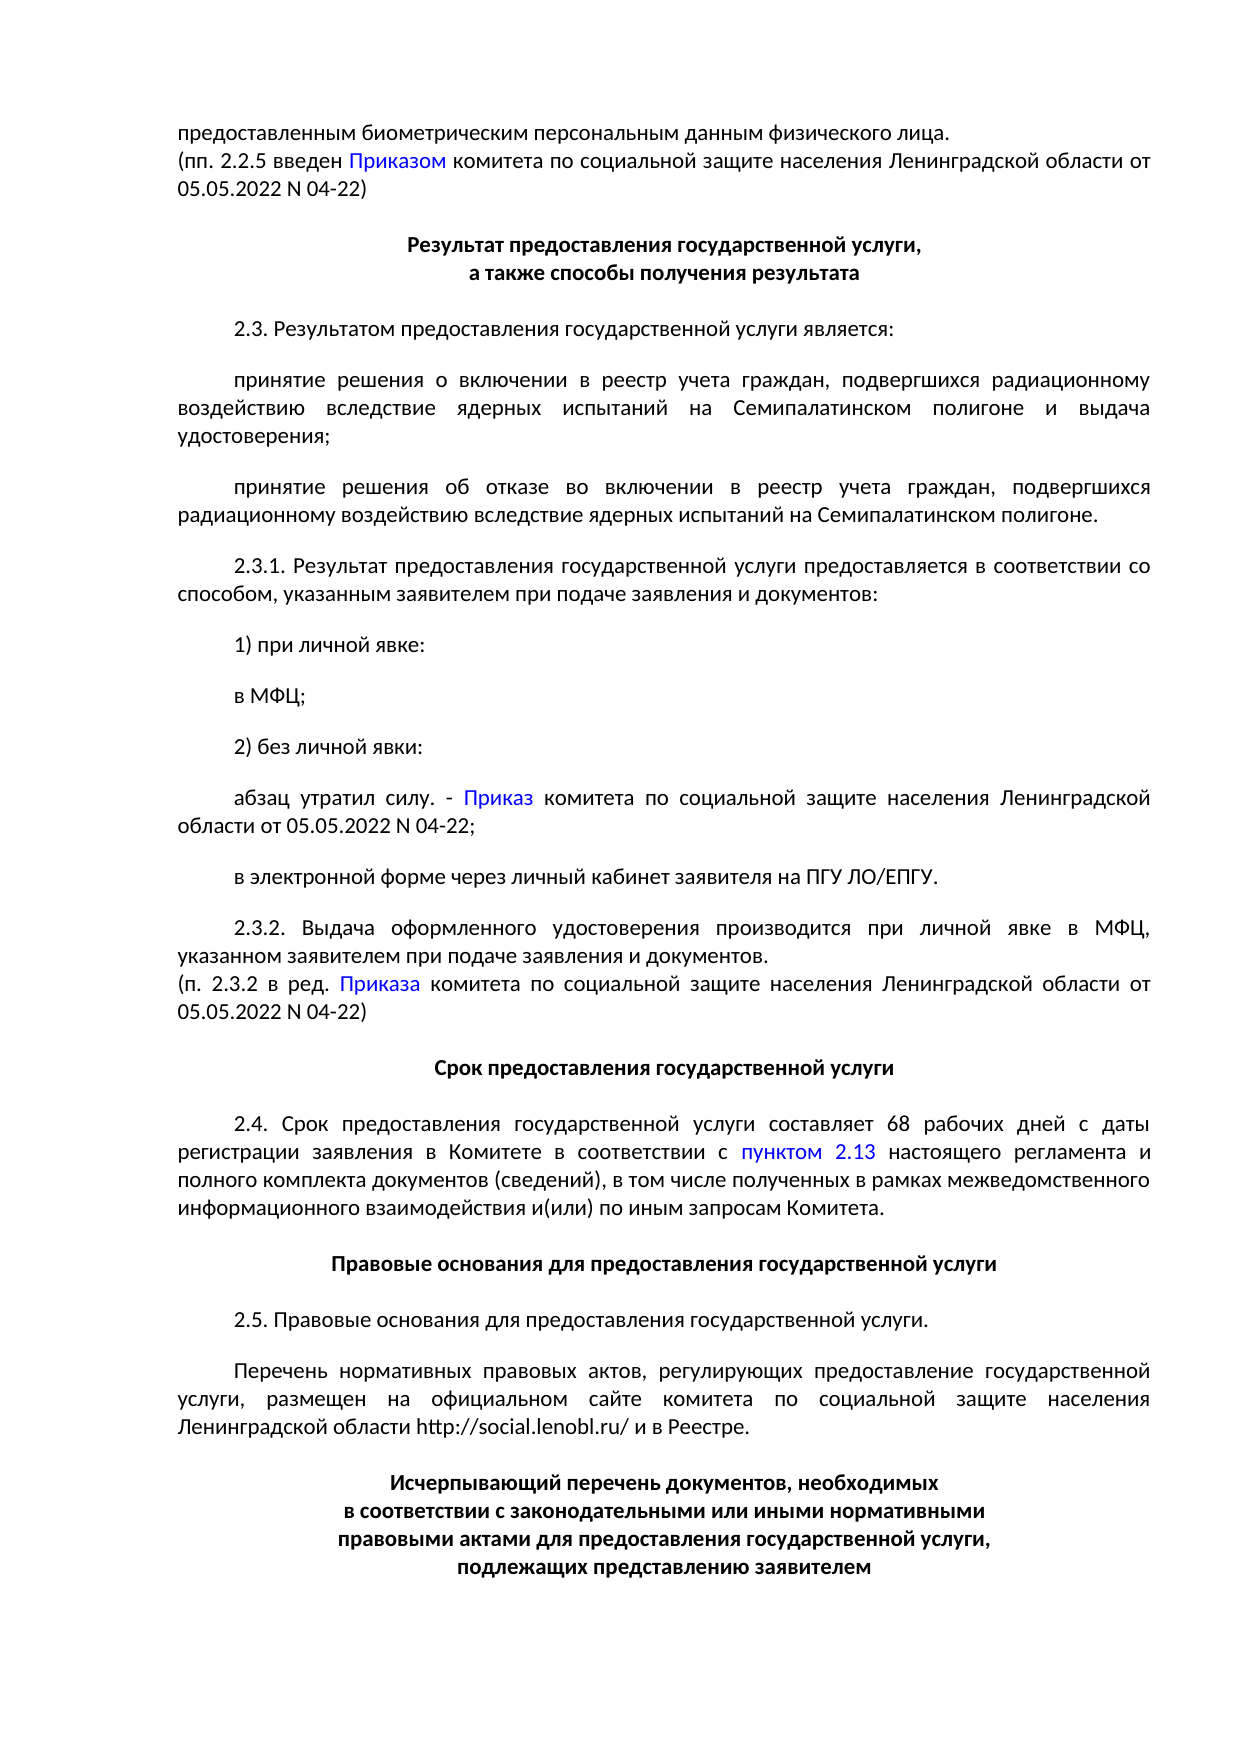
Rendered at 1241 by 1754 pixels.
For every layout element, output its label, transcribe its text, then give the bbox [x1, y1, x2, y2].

text в МФЦ; [177, 681, 1152, 709]
title а также способы получения результата [177, 258, 1152, 286]
text 2.3. Результатом предоставления государственной услуги является: [177, 314, 1152, 342]
title Правовые основания для предоставления государственной услуги [177, 1249, 1152, 1277]
text 2.5. Правовые основания для предоставления государственной услуги. [177, 1305, 1152, 1333]
title Исчерпывающий перечень документов, необходимых [177, 1468, 1152, 1496]
text (пп. 2.2.5 введен Приказом комитета по социальной защите населения Ленинградской области от 05.05.2022 N 04-22) [177, 146, 1152, 202]
text 2.3.1. Результат предоставления государственной услуги предоставляется в соответствии со способом, указанным заявителем при подаче заявления и документов: [177, 551, 1152, 607]
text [177, 118, 1152, 146]
text (п. 2.3.2 в ред. Приказа комитета по социальной защите населения Ленинградской области от 05.05.2022 N 04-22) [177, 969, 1152, 1025]
text принятие решения об отказе во включении в реестр учета граждан, подвергшихся радиационному воздействию вследствие ядерных испытаний на Семипалатинском полигоне. [177, 472, 1152, 528]
title правовыми актами для предоставления государственной услуги, [177, 1524, 1152, 1552]
text 2.4. Срок предоставления государственной услуги составляет 68 рабочих дней с даты регистрации заявления в Комитете в соответствии с пунктом 2.13 настоящего регламента и полного комплекта документов (сведений), в том числе полученных в рамках межведомственного информационного взаимодействия и(или) по иным запросам Комитета. [177, 1109, 1152, 1221]
title Срок предоставления государственной услуги [177, 1053, 1152, 1081]
text 2) без личной явки: [177, 732, 1152, 760]
title Результат предоставления государственной услуги, [177, 230, 1152, 258]
text 2.3.2. Выдача оформленного удостоверения производится при личной явке в МФЦ, указанном заявителем при подаче заявления и документов. [177, 913, 1152, 969]
text абзац утратил силу. - Приказ комитета по социальной защите населения Ленинградской области от 05.05.2022 N 04-22; [177, 783, 1152, 839]
title подлежащих представлению заявителем [177, 1552, 1152, 1580]
title в соответствии с законодательными или иными нормативными [177, 1496, 1152, 1524]
text принятие решения о включении в реестр учета граждан, подвергшихся радиационному воздействию вследствие ядерных испытаний на Семипалатинском полигоне и выдача удостоверения; [177, 365, 1152, 449]
text Перечень нормативных правовых актов, регулирующих предоставление государственной услуги, размещен на официальном сайте комитета по социальной защите населения Ленинградской области http://social.lenobl.ru/ и в Реестре. [177, 1356, 1152, 1440]
text в электронной форме через личный кабинет заявителя на ПГУ ЛО/ЕПГУ. [177, 862, 1152, 890]
text 1) при личной явке: [177, 630, 1152, 658]
